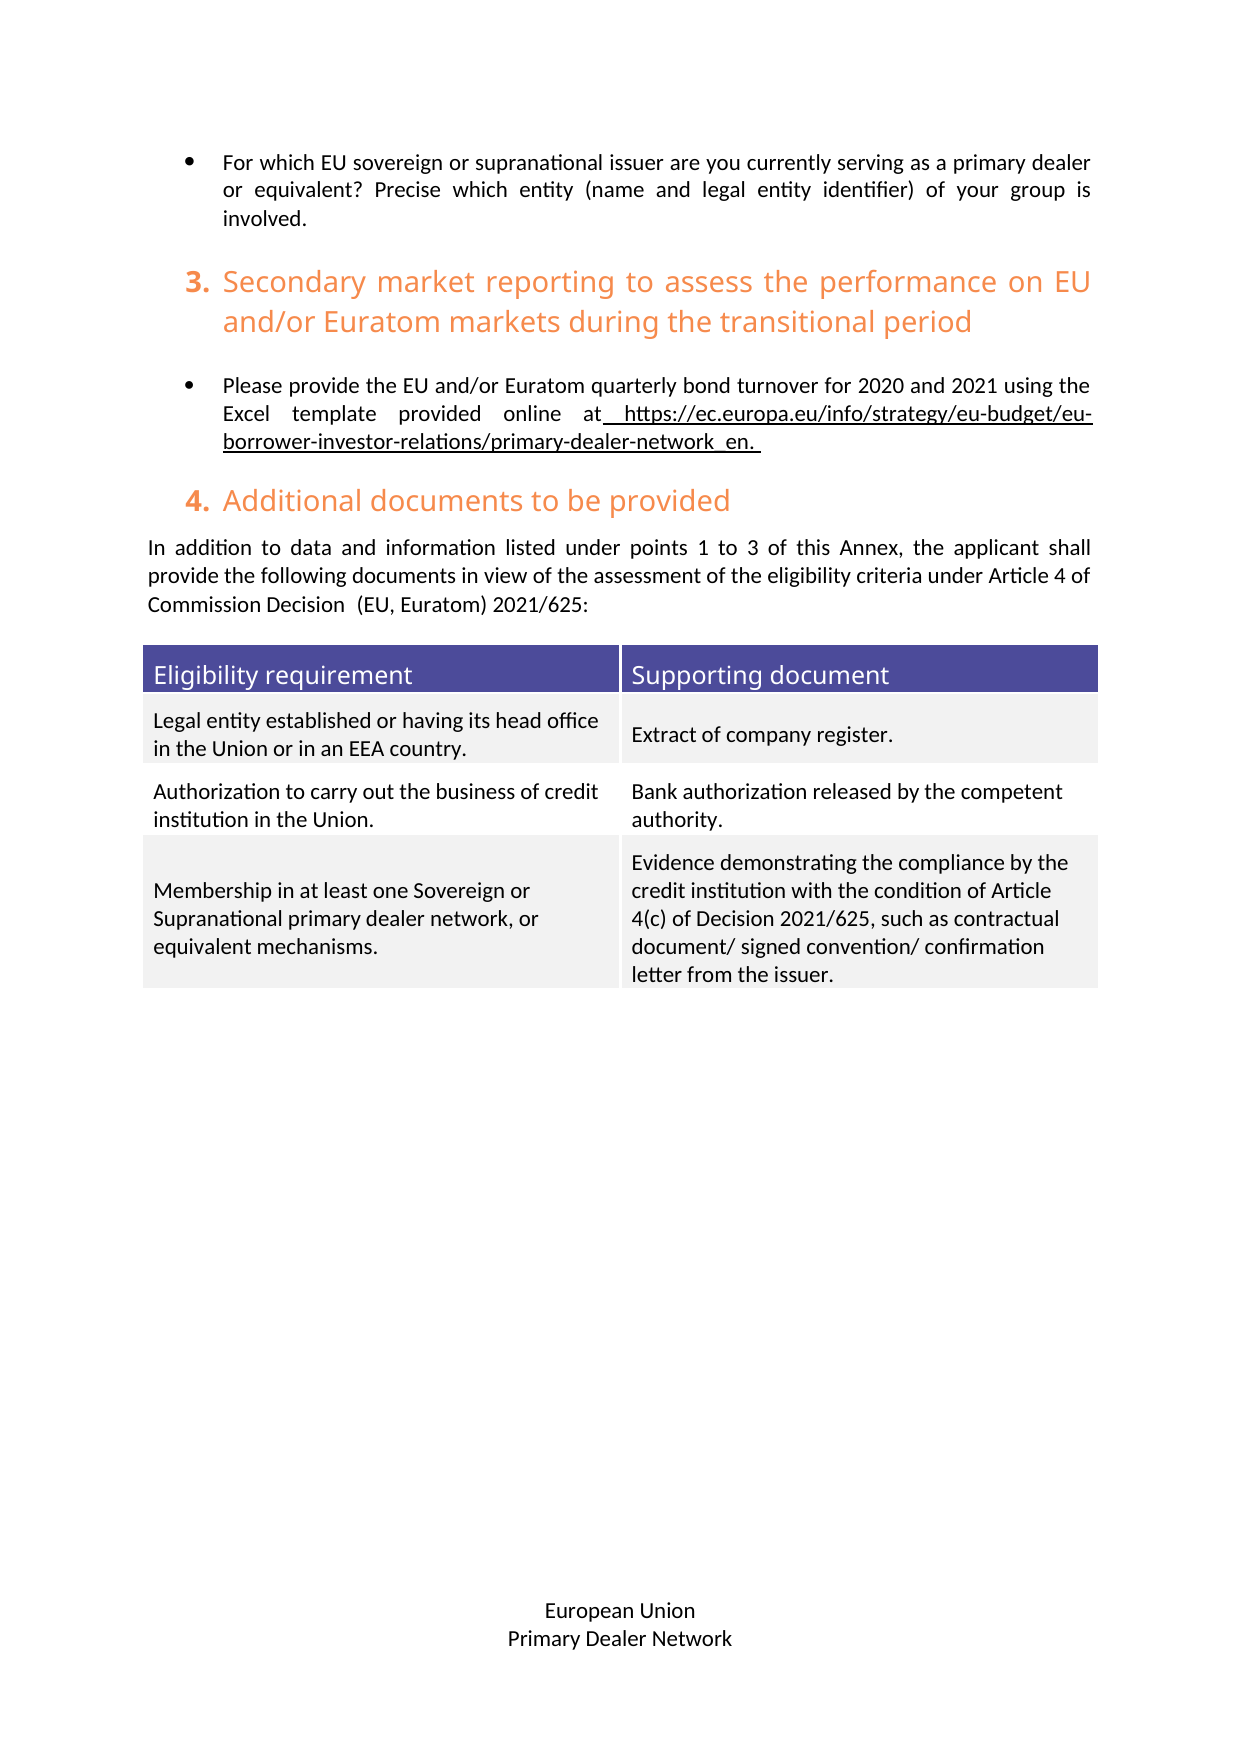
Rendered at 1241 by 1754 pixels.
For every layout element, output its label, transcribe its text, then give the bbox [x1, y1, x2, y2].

table_cell Extract of company register. [622, 694, 1098, 763]
text In addition to data and information listed under points 1 to 3 of this Annex, the applicant shall provide the following documents in view of the assessment of the eligibility criteria under Article 4 of Commission Decision (EU, Euratom) 2021/625: [148, 533, 1093, 618]
table_cell Bank authorization released by the competent authority. [622, 765, 1098, 833]
table_cell Evidence demonstrating the compliance by the credit institution with the condition of Article 4(c) of Decision 2021/625, such as contractual document/ signed convention/ confirmation letter from the issuer. [622, 835, 1098, 988]
table_cell Membership in at least one Sovereign or Supranational primary dealer network, or equivalent mechanisms. [143, 835, 619, 988]
list Please provide the EU and/or Euratom quarterly bond turnover for 2020 and 2021 using the Excel template provided online at https://ec.europa.eu/info/strategy/eu-budget/eu-borrower-investor-relations/primary-dealer-network_en. [185, 371, 1093, 455]
list For which EU sovereign or supranational issuer are you currently serving as a primary dealer or equivalent? Precise which entity (name and legal entity identifier) of your group is involved. [185, 148, 1093, 232]
table_header Eligibility requirement [143, 645, 619, 692]
table_cell Legal entity established or having its head office in the Union or in an EEA country. [143, 694, 619, 763]
table_cell Authorization to carry out the business of credit institution in the Union. [143, 765, 619, 833]
text Secondary market reporting to assess the performance on EU and/or Euratom markets during the transitional period [185, 261, 1093, 341]
table_header Supporting document [622, 645, 1098, 692]
text Additional documents to be provided [185, 481, 1093, 520]
